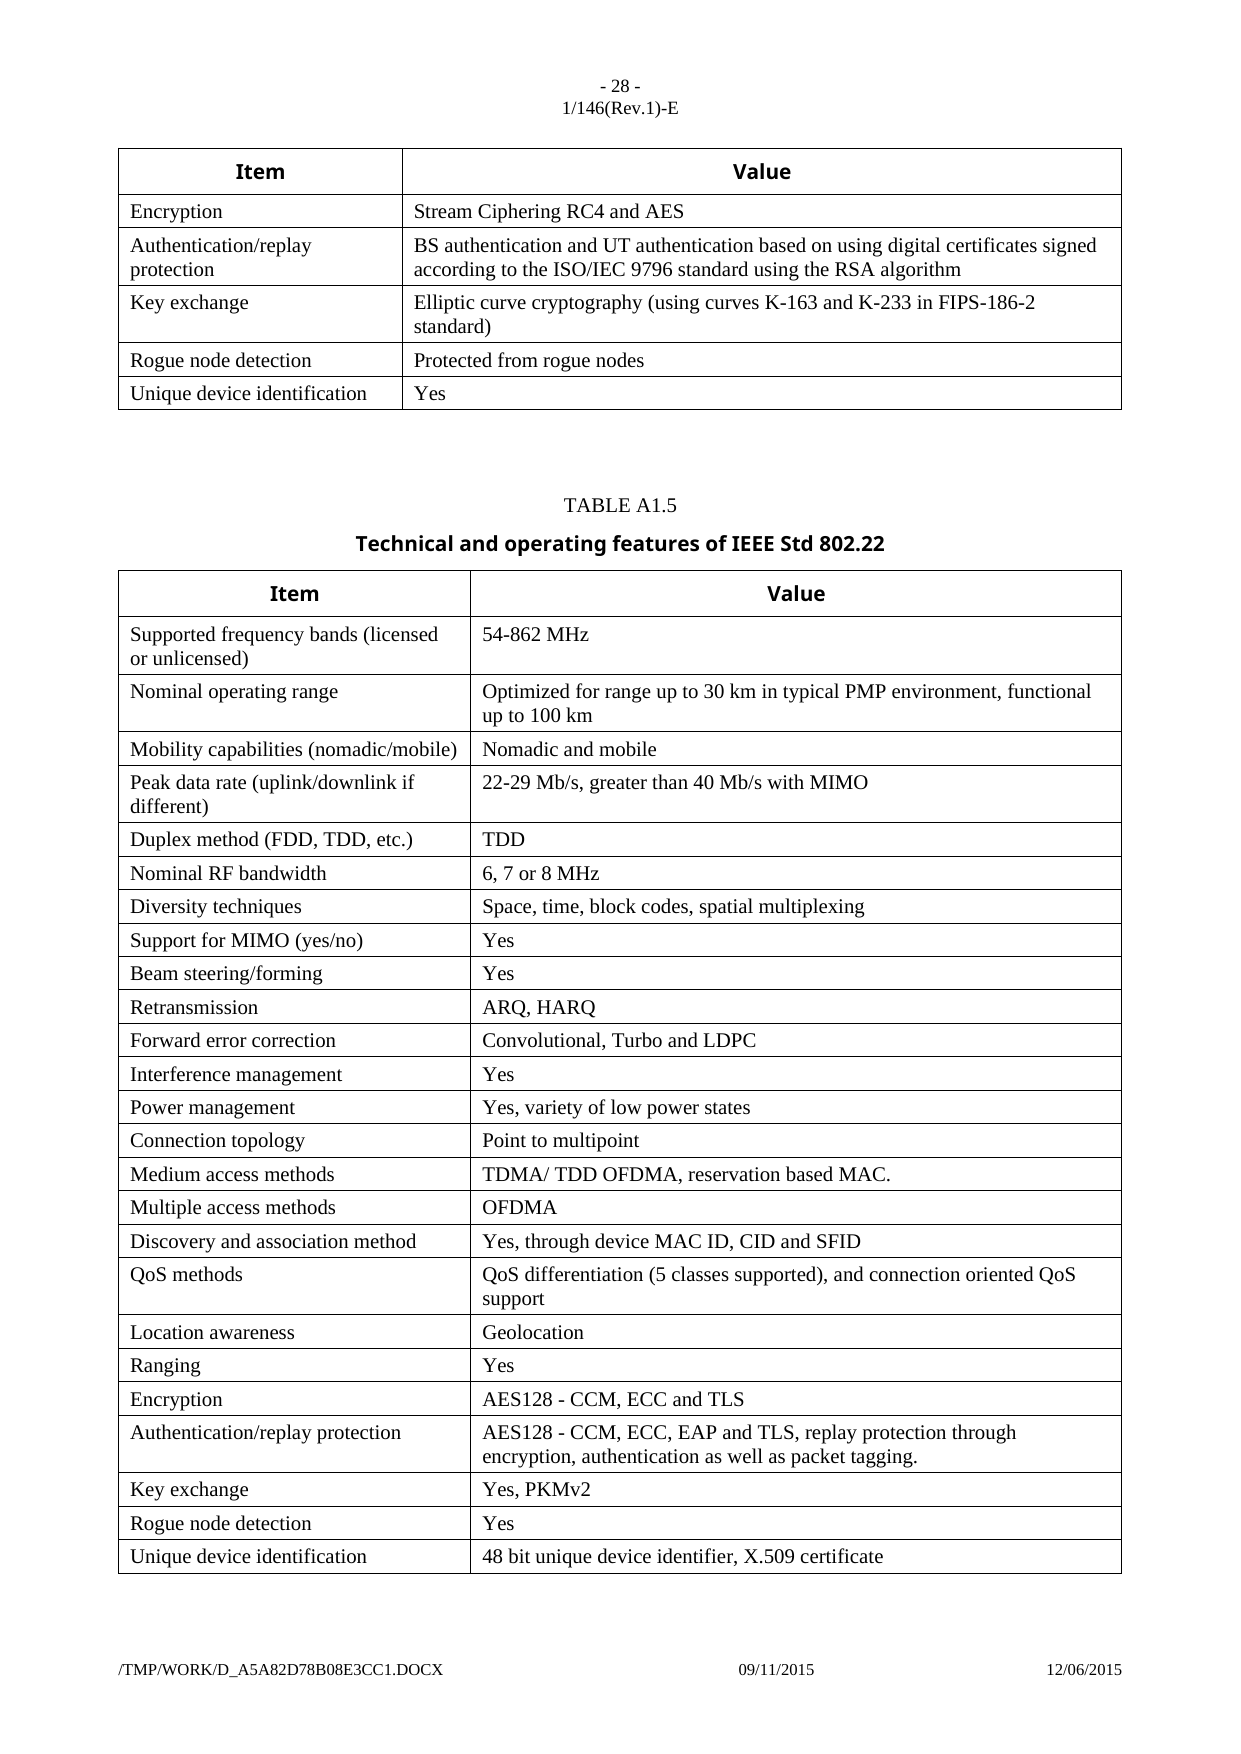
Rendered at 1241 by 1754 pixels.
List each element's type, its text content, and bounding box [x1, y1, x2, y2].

table_cell Yes [471, 957, 1121, 989]
table_cell Retransmission [119, 990, 470, 1023]
table_cell Multiple access methods [119, 1191, 470, 1223]
table_cell Diversity techniques [119, 890, 470, 922]
table_cell Medium access methods [119, 1158, 470, 1190]
table_cell Nomadic and mobile [471, 732, 1121, 765]
table_cell Key exchange [119, 286, 402, 342]
table_cell 54-862 MHz [471, 617, 1121, 674]
table_cell Beam steering/forming [119, 957, 470, 989]
table_cell 22-29 Mb/s, greater than 40 Mb/s with MIMO [471, 766, 1121, 822]
table_cell Yes [471, 1507, 1121, 1539]
table_cell Stream Ciphering RC4 and AES [403, 195, 1121, 227]
table_cell 48 bit unique device identifier, X.509 certificate [471, 1540, 1121, 1572]
table_header Item [119, 149, 402, 194]
table_cell Space, time, block codes, spatial multiplexing [471, 890, 1121, 922]
table_cell TDD [471, 823, 1121, 856]
table_cell Authentication/replay protection [119, 1416, 470, 1472]
table_cell Yes, through device MAC ID, CID and SFID [471, 1225, 1121, 1257]
table_cell Nominal operating range [119, 675, 470, 731]
table_header Value [403, 149, 1121, 194]
table_cell Yes [471, 1057, 1121, 1090]
table_cell Optimized for range up to 30 km in typical PMP environment, functional up to 100 km [471, 675, 1121, 731]
table_cell Encryption [119, 1382, 470, 1415]
table_cell 6, 7 or 8 MHz [471, 857, 1121, 889]
table_cell Discovery and association method [119, 1225, 470, 1257]
table_cell BS authentication and UT authentication based on using digital certificates signed according to the ISO/IEC 9796 standard using the RSA algorithm [403, 228, 1121, 285]
table_header Item [119, 571, 470, 616]
table_cell Support for MIMO (yes/no) [119, 924, 470, 956]
text Table A1.5 [118, 493, 1122, 517]
table_cell Duplex method (FDD, TDD, etc.) [119, 823, 470, 856]
table_cell AES128 - CCM, ECC and TLS [471, 1382, 1121, 1415]
table_cell Protected from rogue nodes [403, 343, 1121, 376]
table_cell AES128 - CCM, ECC, EAP and TLS, replay protection through encryption, authentication as well as packet tagging. [471, 1416, 1121, 1472]
table_cell Interference management [119, 1057, 470, 1090]
table_cell ARQ, HARQ [471, 990, 1121, 1023]
table_cell QoS methods [119, 1258, 470, 1314]
table_cell Yes [471, 924, 1121, 956]
table_cell Point to multipoint [471, 1124, 1121, 1157]
table_cell Peak data rate (uplink/downlink if different) [119, 766, 470, 822]
table_cell Key exchange [119, 1473, 470, 1506]
table_cell Convolutional, Turbo and LDPC [471, 1024, 1121, 1056]
table_cell Encryption [119, 195, 402, 227]
table_cell Authentication/replay protection [119, 228, 402, 285]
table_cell QoS differentiation (5 classes supported), and connection oriented QoS support [471, 1258, 1121, 1314]
table_cell Unique device identification [119, 377, 402, 409]
table_cell Forward error correction [119, 1024, 470, 1056]
table_cell Yes, variety of low power states [471, 1091, 1121, 1123]
table_cell Supported frequency bands (licensed or unlicensed) [119, 617, 470, 674]
table_cell Location awareness [119, 1315, 470, 1348]
table_cell Nominal RF bandwidth [119, 857, 470, 889]
table_cell Yes [403, 377, 1121, 409]
table_cell TDMA/ TDD OFDMA, reservation based MAC. [471, 1158, 1121, 1190]
table_cell Power management [119, 1091, 470, 1123]
table_cell Connection topology [119, 1124, 470, 1157]
table_cell Yes, PKMv2 [471, 1473, 1121, 1506]
table_cell Elliptic curve cryptography (using curves K-163 and K-233 in FIPS-186-2 standard) [403, 286, 1121, 342]
table_cell Yes [471, 1349, 1121, 1381]
title Technical and operating features of IEEE Std 802.22 [118, 529, 1122, 558]
table_cell Ranging [119, 1349, 470, 1381]
table_cell Rogue node detection [119, 343, 402, 376]
table_cell Rogue node detection [119, 1507, 470, 1539]
table_cell Unique device identification [119, 1540, 470, 1572]
table_cell Geolocation [471, 1315, 1121, 1348]
table_header Value [471, 571, 1121, 616]
table_cell Mobility capabilities (nomadic/mobile) [119, 732, 470, 765]
table_cell OFDMA [471, 1191, 1121, 1223]
